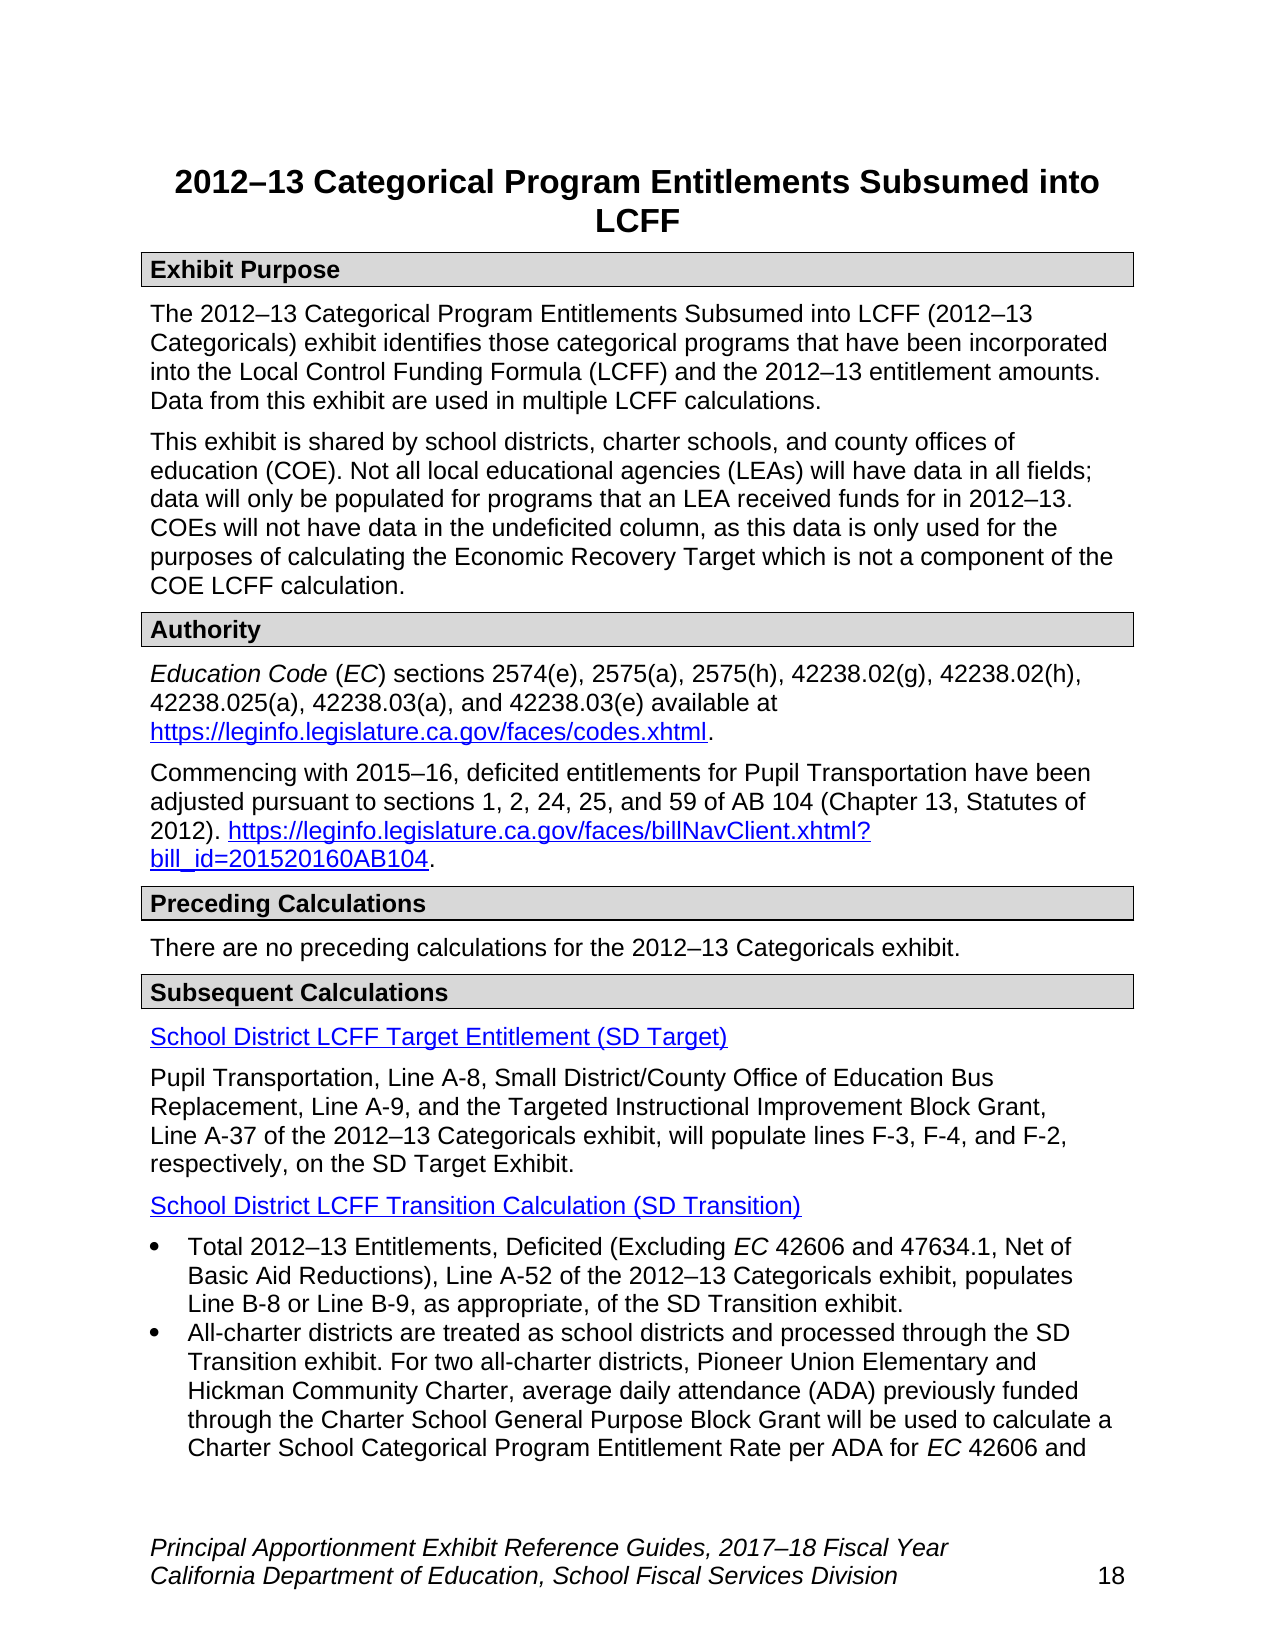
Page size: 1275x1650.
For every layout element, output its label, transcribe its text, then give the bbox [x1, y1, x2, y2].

subtitle Exhibit Purpose [142, 253, 1133, 286]
subtitle Authority [142, 613, 1133, 646]
text Education Code (EC) sections 2574(e), 2575(a), 2575(h), 42238.02(g), 42238.02(h), 42238.025(a), 42238.03(a), and 42238.03(e) available at https://leginfo.legislature.ca.gov/faces/codes.xhtml. [150, 659, 1125, 746]
text Commencing with 2015–16, deficited entitlements for Pupil Transportation have been adjusted pursuant to sections 1, 2, 24, 25, and 59 of AB 104 (Chapter 13, Statutes of 2012). https://leginfo.legislature.ca.gov/faces/billNavClient.xhtml?bill_id=201520160AB104. [150, 758, 1125, 873]
list Total 2012–13 Entitlements, Deficited (Excluding EC 42606 and 47634.1, Net of Basic Aid Reductions), Line A-52 of the 2012–13 Categoricals exhibit, populates Line B-8 or Line B-9, as appropriate, of the SD Transition exhibit. [150, 1232, 1125, 1318]
text This exhibit is shared by school districts, charter schools, and county offices of education (COE). Not all local educational agencies (LEAs) will have data in all fields; data will only be populated for programs that an LEA received funds for in 2012–13. COEs will not have data in the undeficited column, as this data is only used for the purposes of calculating the Economic Recovery Target which is not a component of the COE LCFF calculation. [150, 427, 1125, 599]
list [150, 1318, 1125, 1462]
subtitle 2012–13 Categorical Program Entitlements Subsumed into LCFF [150, 162, 1125, 239]
text School District LCFF Transition Calculation (SD Transition) [150, 1191, 1125, 1219]
text There are no preceding calculations for the 2012–13 Categoricals exhibit. [150, 933, 1125, 962]
subtitle Preceding Calculations [142, 887, 1133, 919]
text Pupil Transportation, Line A-8, Small District/County Office of Education Bus Replacement, Line A-9, and the Targeted Instructional Improvement Block Grant, Line A-37 of the 2012–13 Categoricals exhibit, will populate lines F-3, F-4, and F-2, respectively, on the SD Target Exhibit. [150, 1063, 1125, 1178]
text The 2012–13 Categorical Program Entitlements Subsumed into LCFF (2012–13 Categoricals) exhibit identifies those categorical programs that have been incorporated into the Local Control Funding Formula (LCFF) and the 2012–13 entitlement amounts. Data from this exhibit are used in multiple LCFF calculations. [150, 299, 1125, 414]
subtitle Subsequent Calculations [142, 975, 1133, 1008]
text School District LCFF Target Entitlement (SD Target) [150, 1022, 1125, 1051]
